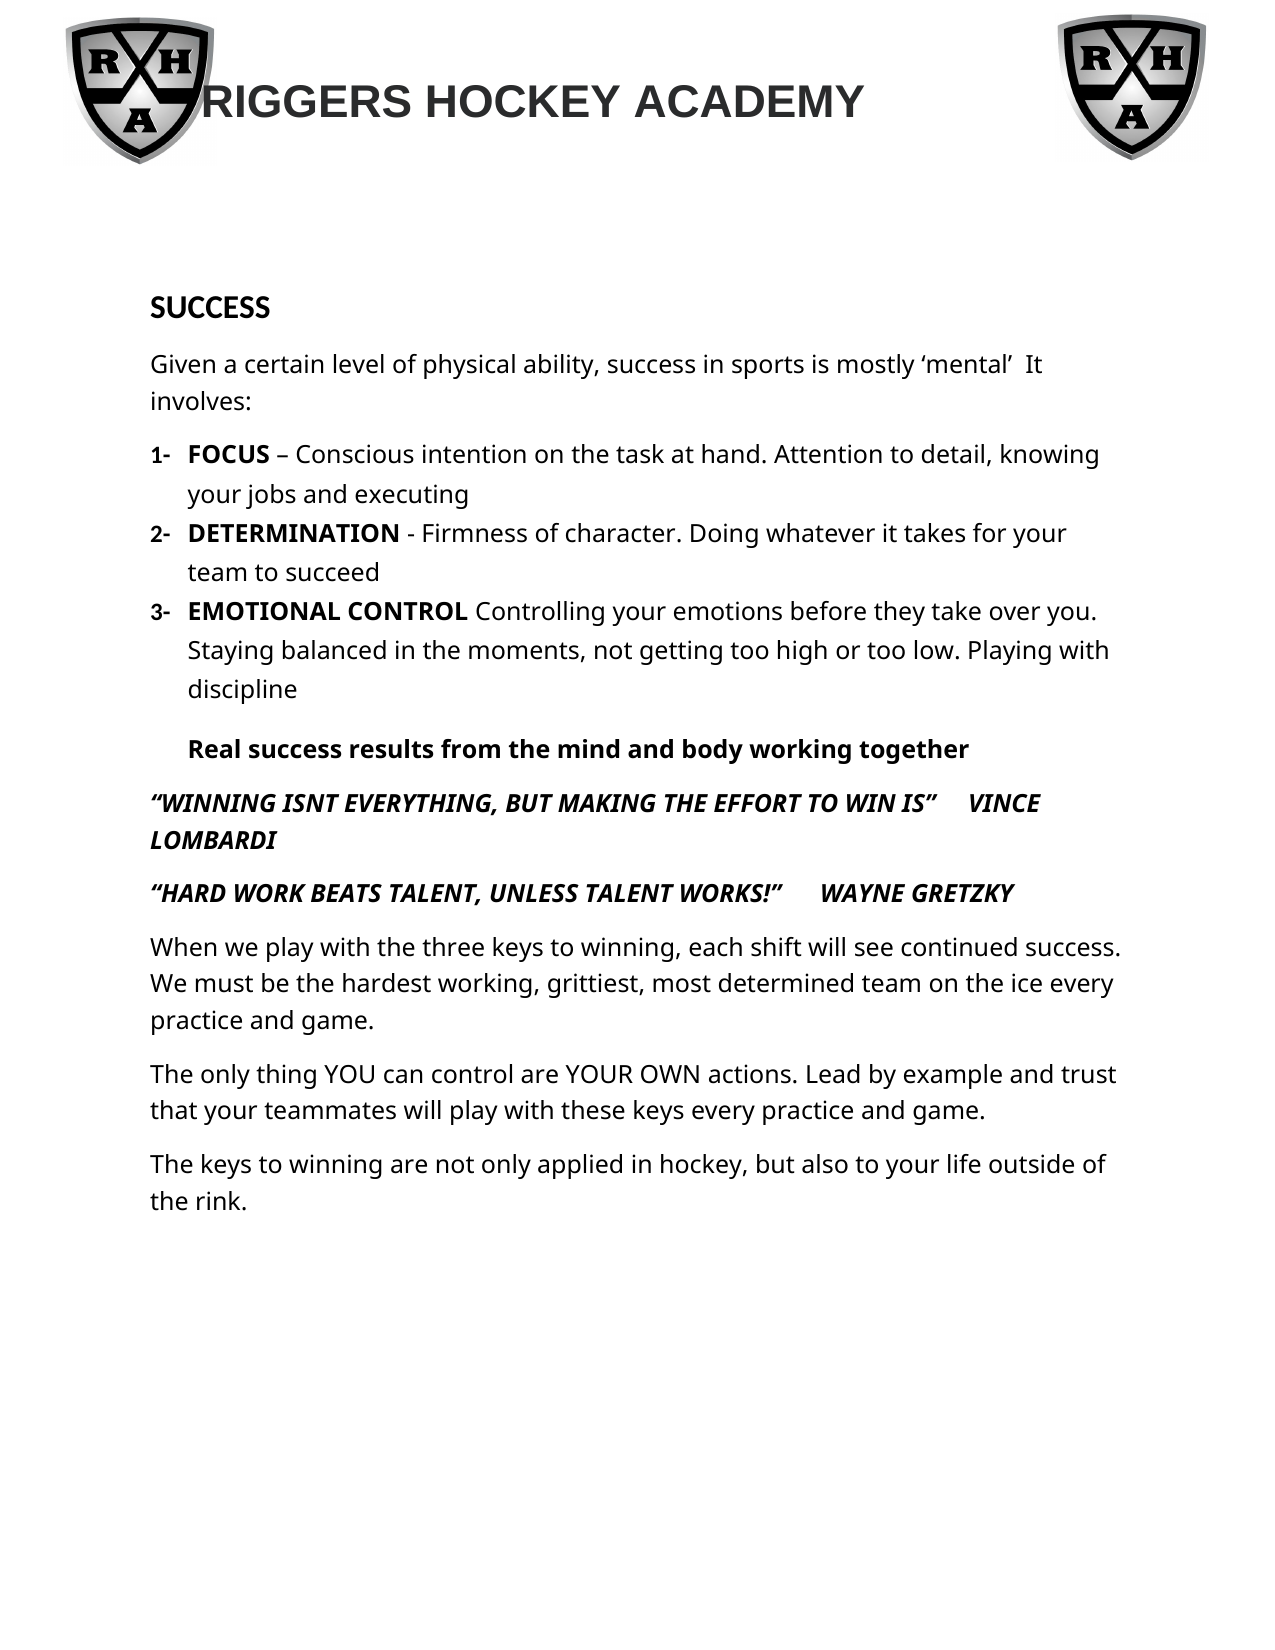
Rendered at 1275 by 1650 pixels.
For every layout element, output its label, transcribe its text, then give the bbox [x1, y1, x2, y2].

text SUCCESS [150, 286, 1125, 327]
text The keys to winning are not only applied in hockey, but also to your life outside of the rink. [150, 1146, 1125, 1217]
text Given a certain level of physical ability, success in sports is mostly ‘mental’ It involves: [150, 347, 1125, 418]
text “WINNING ISNT EVERYTHING, BUT MAKING THE EFFORT TO WIN IS” VINCE LOMBARDI [150, 786, 1125, 856]
text Real success results from the mind and body working together [187, 732, 1125, 766]
text “HARD WORK BEATS TALENT, UNLESS TALENT WORKS!” WAYNE GRETZKY [150, 876, 1125, 910]
list DETERMINATION - Firmness of character. Doing whatever it takes for your team to succeed [150, 516, 1125, 589]
picture [210, 91, 218, 100]
text When we play with the three keys to winning, each shift will see continued success. We must be the hardest working, grittiest, most determined team on the ice every practice and game. [150, 929, 1125, 1037]
list FOCUS – Conscious intention on the task at hand. Attention to detail, knowing your jobs and executing [150, 437, 1125, 510]
list EMOTIONAL CONTROL Controlling your emotions before they take over you. Staying balanced in the moments, not getting too high or too low. Playing with discipline [150, 594, 1125, 706]
text The only thing YOU can control are YOUR OWN actions. Lead by example and trust that your teammates will play with these keys every practice and game. [150, 1056, 1125, 1127]
picture [62, 17, 218, 166]
picture [1054, 13, 1210, 162]
